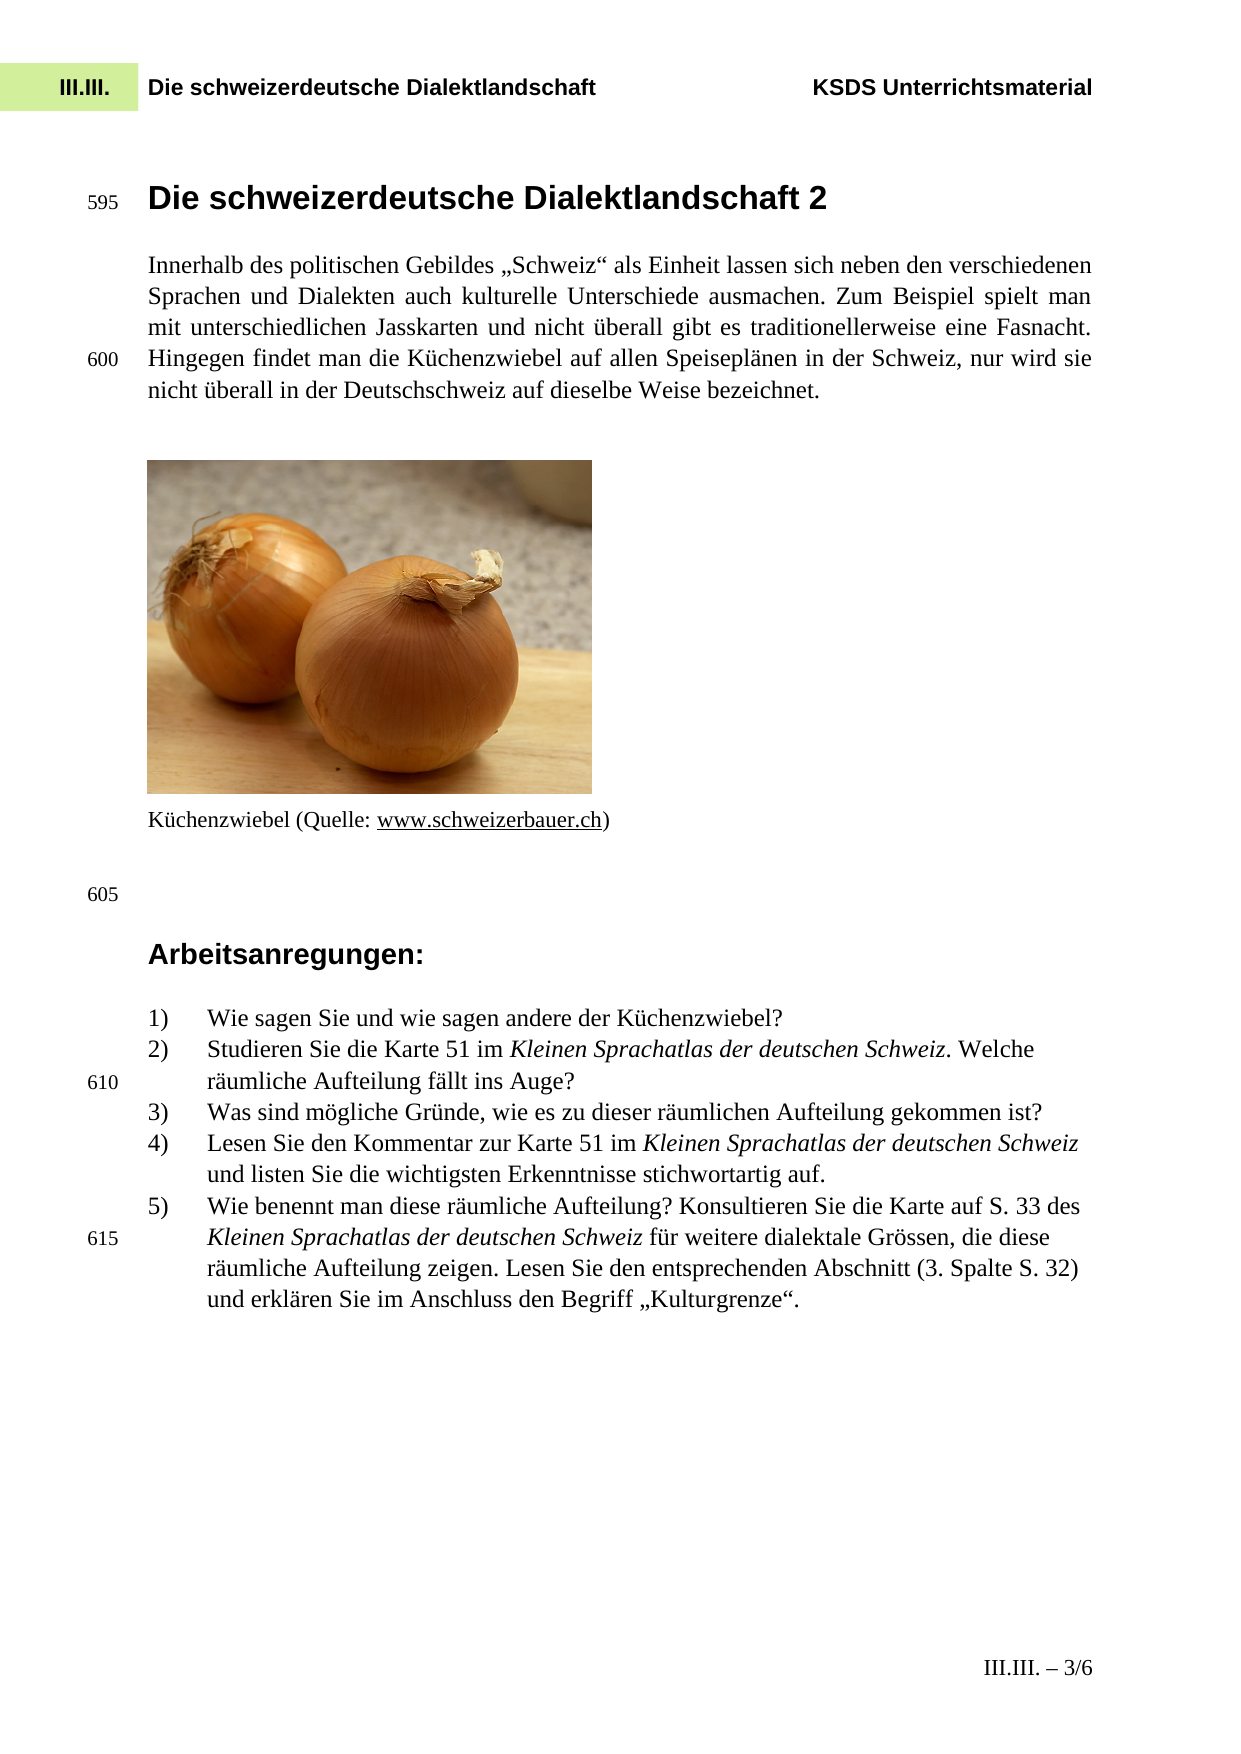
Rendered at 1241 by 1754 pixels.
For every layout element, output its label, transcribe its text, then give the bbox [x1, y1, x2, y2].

text Die schweizerdeutsche Dialektlandschaft 2 [148, 178, 1093, 217]
text Arbeitsanregungen: [148, 937, 1093, 970]
list Studieren Sie die Karte 51 im Kleinen Sprachatlas der deutschen Schweiz. Welche räumliche Aufteilung fällt ins Auge? [148, 1033, 1093, 1095]
list Wie sagen Sie und wie sagen andere der Küchenzwiebel? [148, 1002, 1093, 1033]
list Lesen Sie den Kommentar zur Karte 51 im Kleinen Sprachatlas der deutschen Schweiz und listen Sie die wichtigsten Erkenntnisse stichwortartig auf. [148, 1127, 1093, 1189]
list Was sind mögliche Gründe, wie es zu dieser räumlichen Aufteilung gekommen ist? [148, 1095, 1093, 1127]
list Wie benennt man diese räumliche Aufteilung? Konsultieren Sie die Karte auf S. 33 des Kleinen Sprachatlas der deutschen Schweiz für weitere dialektale Grössen, die diese räumliche Aufteilung zeigen. Lesen Sie den entsprechenden Abschnitt (3. Spalte S. 32) und erklären Sie im Anschluss den Begriff „Kulturgrenze“. [148, 1189, 1093, 1314]
text Innerhalb des politischen Gebildes „Schweiz“ als Einheit lassen sich neben den verschiedenen Sprachen und Dialekten auch kulturelle Unterschiede ausmachen. Zum Beispiel spielt man mit unterschiedlichen Jasskarten und nicht überall gibt es traditionellerweise eine Fasnacht. Hingegen findet man die Küchenzwiebel auf allen Speiseplänen in der Schweiz, nur wird sie nicht überall in der Deutschschweiz auf dieselbe Weise bezeichnet. [148, 248, 1093, 404]
picture [147, 460, 592, 794]
text Küchenzwiebel (Quelle: www.schweizerbauer.ch) [148, 806, 1093, 832]
picture [0, 63, 141, 111]
